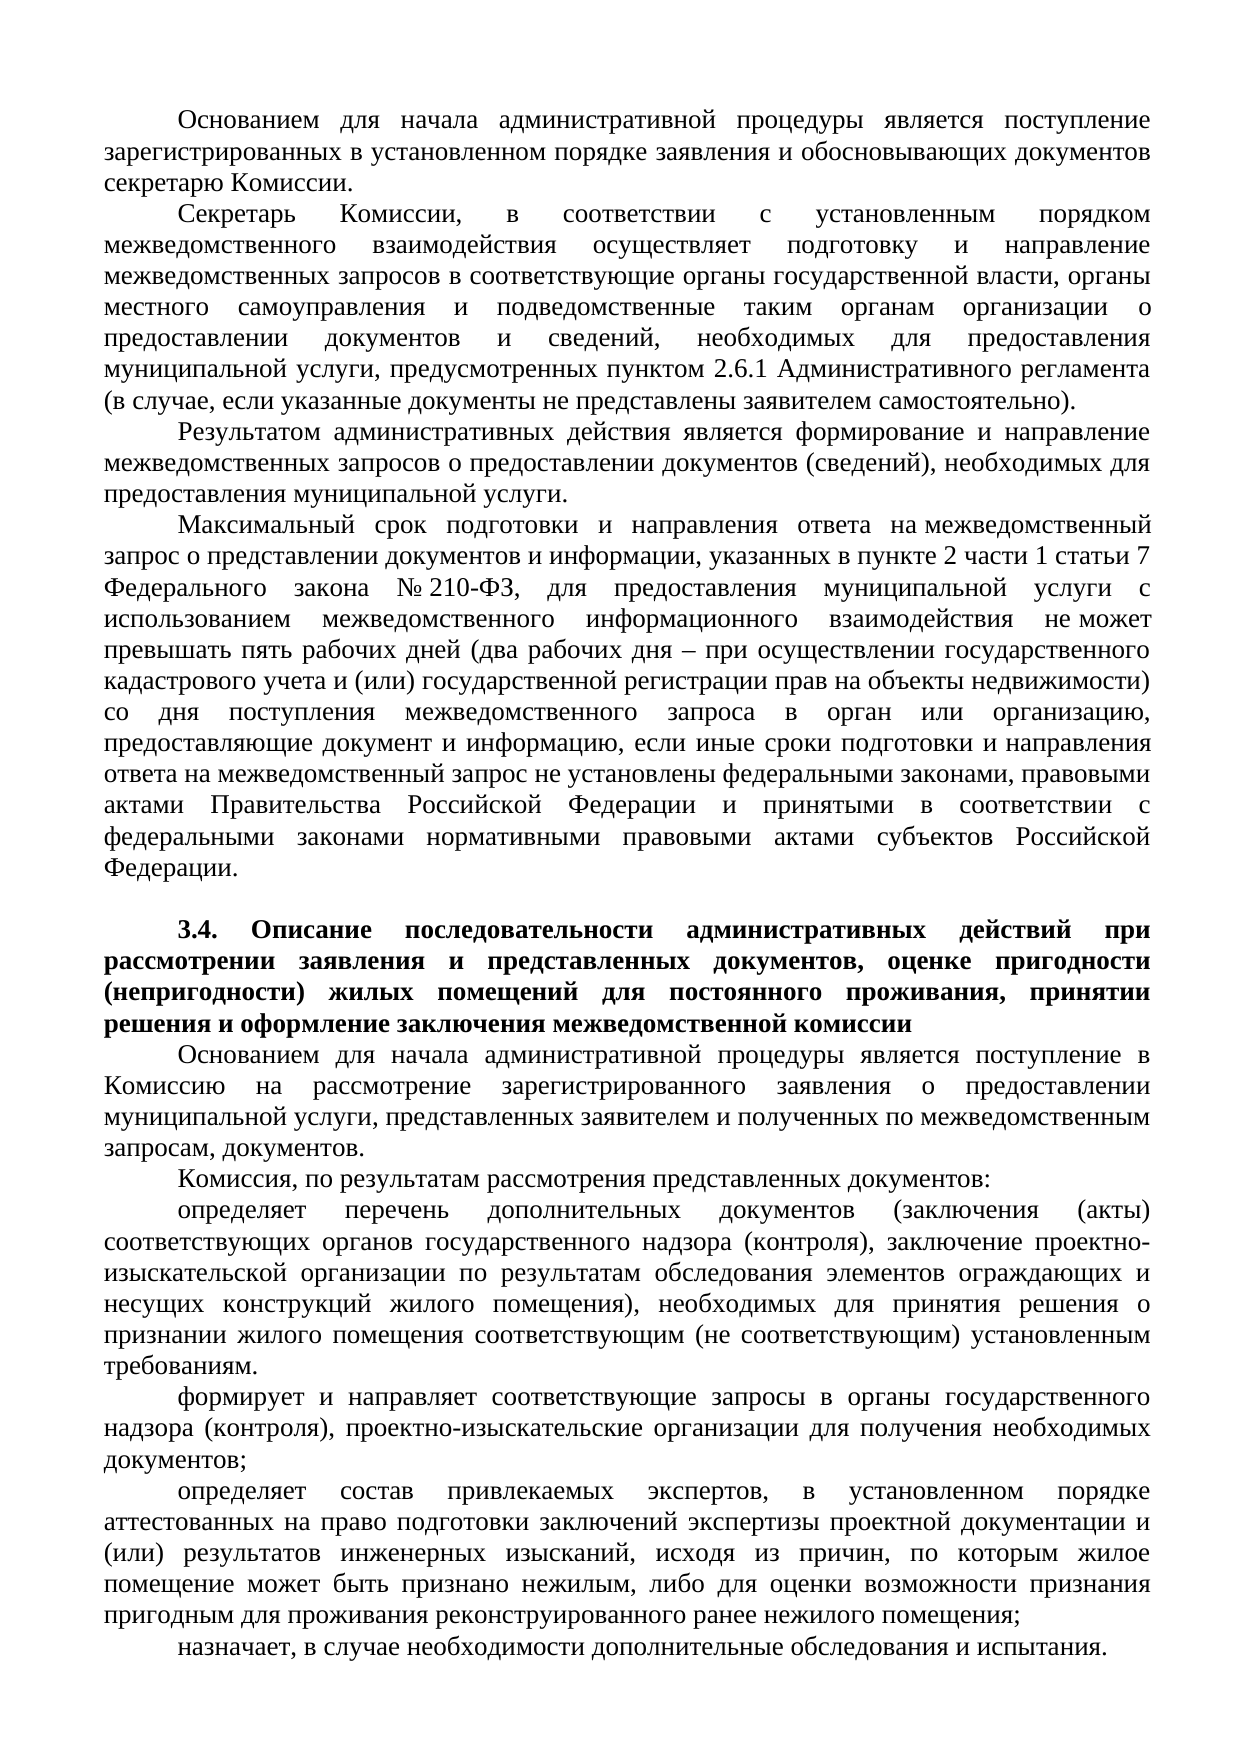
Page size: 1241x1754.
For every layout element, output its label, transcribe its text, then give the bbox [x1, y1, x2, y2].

text определяет состав привлекаемых экспертов, в установленном порядке аттестованных на право подготовки заключений экспертизы проектной документации и (или) результатов инженерных изысканий, исходя из причин, по которым жилое помещение может быть признано нежилым, либо для оценки возможности признания пригодным для проживания реконструированного ранее нежилого помещения; [103, 1474, 1152, 1629]
text Основанием для начала административной процедуры является поступление зарегистрированных в установленном порядке заявления и обосновывающих документов секретарю Комиссии. [103, 103, 1152, 197]
text Максимальный срок подготовки и направления ответа на межведомственный запрос о представлении документов и информации, указанных в пункте 2 части 1 статьи 7 Федерального закона № 210-ФЗ, для предоставления муниципальной услуги с использованием межведомственного информационного взаимодействия не может превышать пять рабочих дней (два рабочих дня – при осуществлении государственного кадастрового учета и (или) государственной регистрации прав на объекты недвижимости) со дня поступления межведомственного запроса в орган или организацию, предоставляющие документ и информацию, если иные сроки подготовки и направления ответа на межведомственный запрос не установлены федеральными законами, правовыми актами Правительства Российской Федерации и принятыми в соответствии с федеральными законами нормативными правовыми актами субъектов Российской Федерации. [103, 508, 1152, 882]
text определяет перечень дополнительных документов (заключения (акты) соответствующих органов государственного надзора (контроля), заключение проектно-изыскательской организации по результатам обследования элементов ограждающих и несущих конструкций жилого помещения), необходимых для принятия решения о признании жилого помещения соответствующим (не соответствующим) установленным требованиям. [103, 1193, 1152, 1380]
text 3.4. Описание последовательности административных действий при рассмотрении заявления и представленных документов, оценке пригодности (непригодности) жилых помещений для постоянного проживания, принятии решения и оформление заключения межведомственной комиссии [103, 913, 1152, 1038]
text Результатом административных действия является формирование и направление межведомственных запросов о предоставлении документов (сведений), необходимых для предоставления муниципальной услуги. [103, 415, 1152, 508]
text Комиссия, по результатам рассмотрения представленных документов: [103, 1162, 1152, 1193]
text Секретарь Комиссии, в соответствии с установленным порядком межведомственного взаимодействия осуществляет подготовку и направление межведомственных запросов в соответствующие органы государственной власти, органы местного самоуправления и подведомственные таким органам организации о предоставлении документов и сведений, необходимых для предоставления муниципальной услуги, предусмотренных пунктом 2.6.1 Административного регламента (в случае, если указанные документы не представлены заявителем самостоятельно). [103, 197, 1152, 415]
text назначает, в случае необходимости дополнительные обследования и испытания. [103, 1629, 1152, 1661]
text Основанием для начала административной процедуры является поступление в Комиссию на рассмотрение зарегистрированного заявления о предоставлении муниципальной услуги, представленных заявителем и полученных по межведомственным запросам, документов. [103, 1038, 1152, 1162]
text формирует и направляет соответствующие запросы в органы государственного надзора (контроля), проектно-изыскательские организации для получения необходимых документов; [103, 1380, 1152, 1474]
